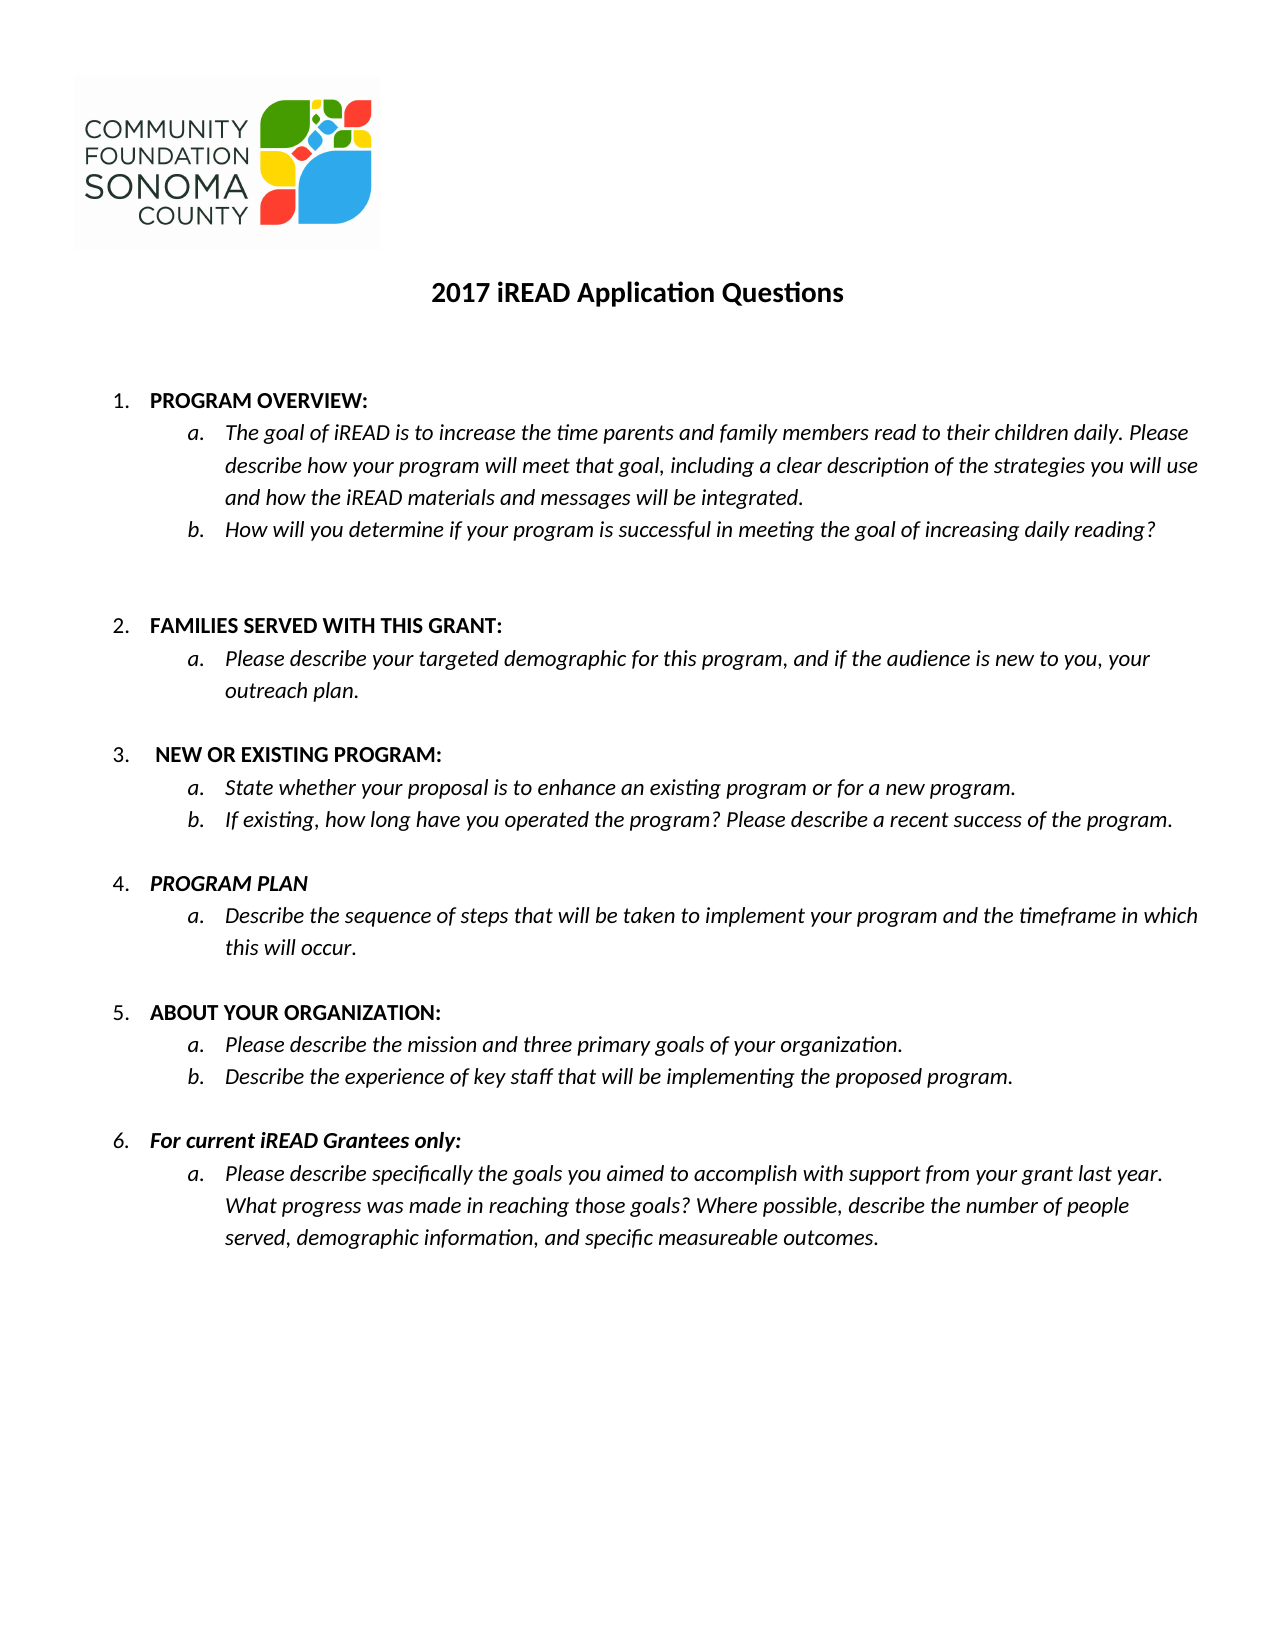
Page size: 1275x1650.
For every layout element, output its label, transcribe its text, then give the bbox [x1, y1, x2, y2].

list ABOUT YOUR ORGANIZATION: [112, 998, 1200, 1026]
list Please describe your targeted demographic for this program, and if the audience is new to you, your outreach plan. [187, 644, 1200, 704]
text 2017 iREAD Application Questions [75, 274, 1200, 310]
list NEW OR EXISTING PROGRAM: [112, 740, 1200, 768]
picture [75, 75, 381, 250]
list PROGRAM PLAN [112, 869, 1200, 897]
list PROGRAM OVERVIEW: [112, 386, 1200, 414]
list How will you determine if your program is successful in meeting the goal of increasing daily reading? [187, 515, 1200, 575]
list For current iREAD Grantees only: [112, 1127, 1200, 1155]
list Describe the experience of key staff that will be implementing the proposed program. [187, 1062, 1200, 1090]
list Please describe specifically the goals you aimed to accomplish with support from your grant last year. What progress was made in reaching those goals? Where possible, describe the number of people served, demographic information, and specific measureable outcomes. [187, 1159, 1200, 1251]
list FAMILIES SERVED WITH THIS GRANT: [112, 612, 1200, 640]
list The goal of iREAD is to increase the time parents and family members read to their children daily. Please describe how your program will meet that goal, including a clear description of the strategies you will use and how the iREAD materials and messages will be integrated. [187, 418, 1200, 511]
list If existing, how long have you operated the program? Please describe a recent success of the program. [187, 805, 1200, 833]
list Please describe the mission and three primary goals of your organization. [187, 1030, 1200, 1058]
list State whether your proposal is to enhance an existing program or for a new program. [187, 773, 1200, 801]
list Describe the sequence of steps that will be taken to implement your program and the timeframe in which this will occur. [187, 901, 1200, 962]
